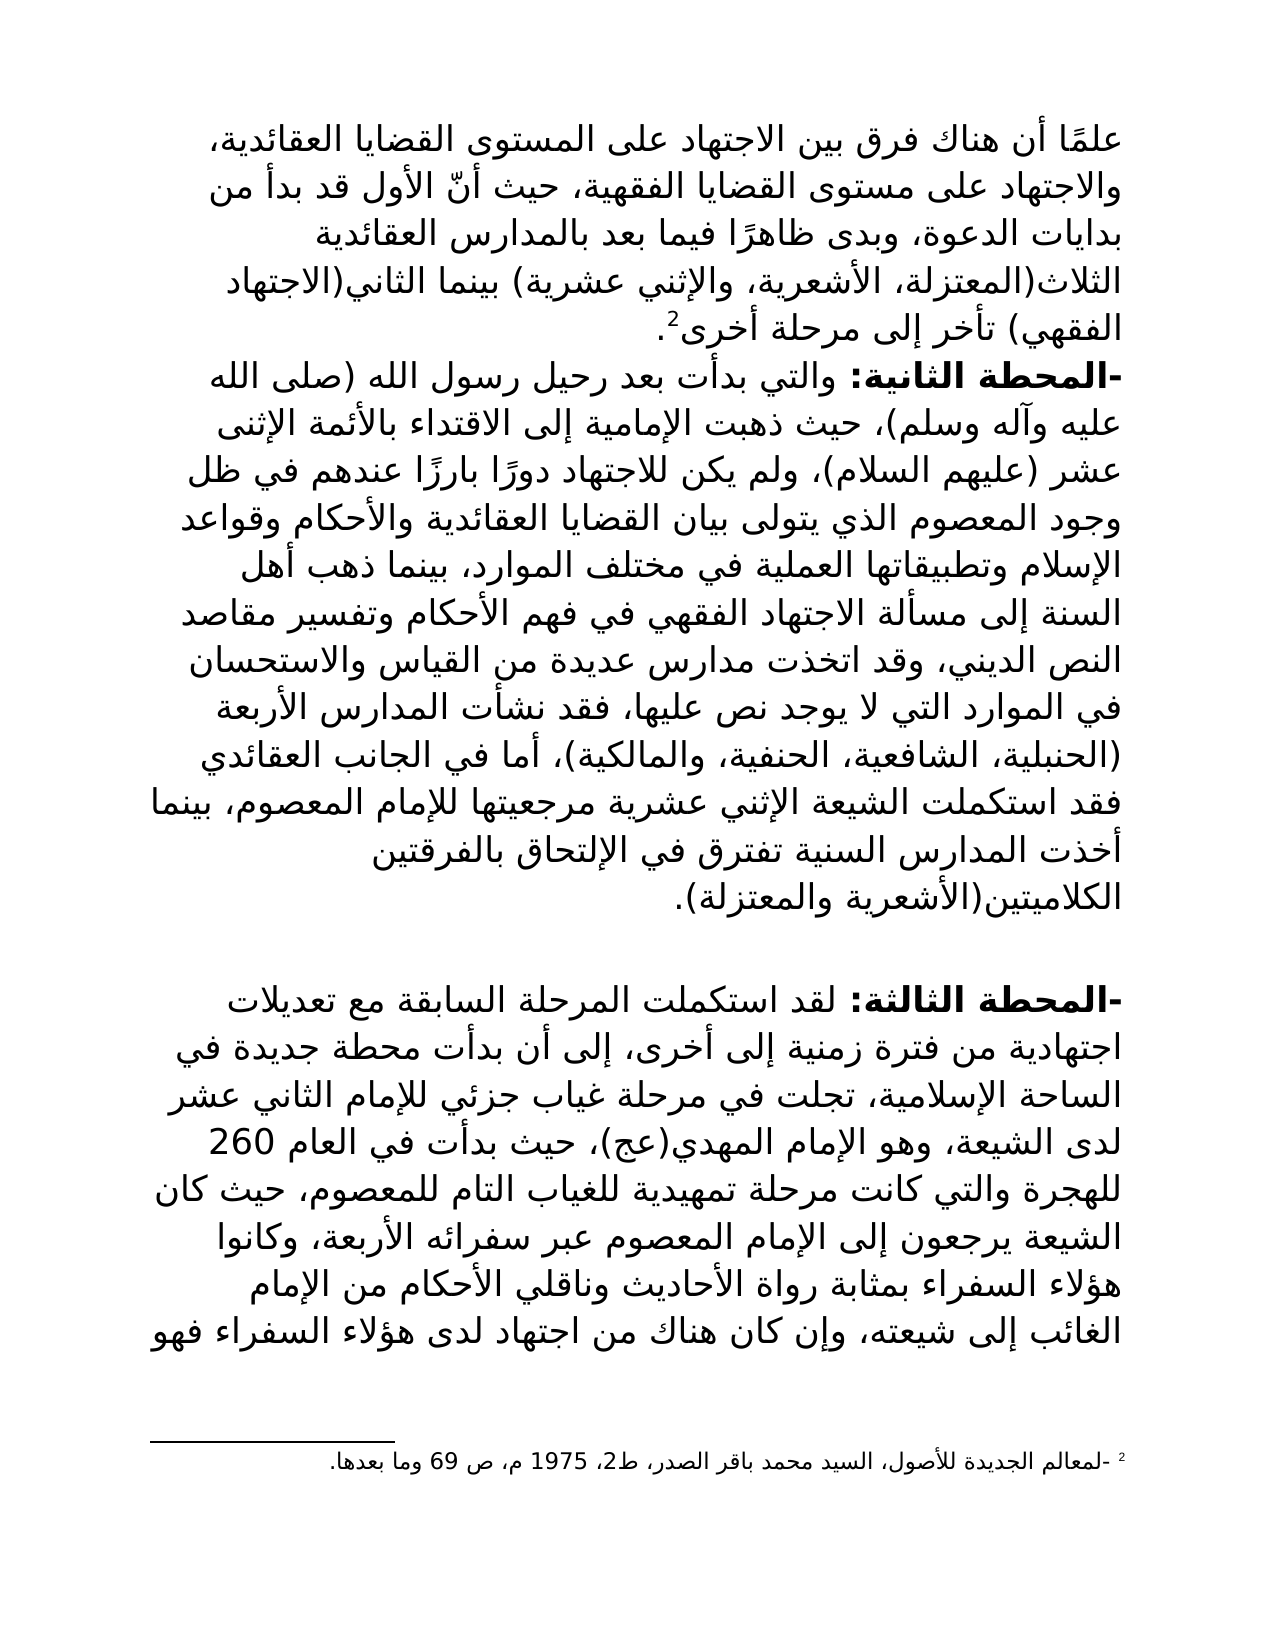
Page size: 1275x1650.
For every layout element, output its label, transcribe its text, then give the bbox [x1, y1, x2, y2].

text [150, 979, 1123, 1352]
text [150, 118, 1123, 349]
text -المحطة الثانية: والتي بدأت بعد رحيل رسول الله (صلى الله عليه وآله وسلم)، حيث ذهبت الإمامية إلى الاقتداء بالأئمة الإثنى عشر (عليهم السلام)، ولم يكن للاجتهاد دورًا بارزًا عندهم في ظل وجود المعصوم الذي يتولى بيان القضايا العقائدية والأحكام وقواعد الإسلام وتطبيقاتها العملية في مختلف الموارد، بينما ذهب أهل السنة إلى مسألة الاجتهاد الفقهي في فهم الأحكام وتفسير مقاصد النص الديني، وقد اتخذت مدارس عديدة من القياس والاستحسان في الموارد التي لا يوجد نص عليها، فقد نشأت المدارس الأربعة (الحنبلية، الشافعية، الحنفية، والمالكية)، أما في الجانب العقائدي فقد استكملت الشيعة الإثني عشرية مرجعيتها للإمام المعصوم، بينما أخذت المدارس السنية تفترق في الإلتحاق بالفرقتين الكلاميتين(الأشعرية والمعتزلة). [150, 355, 1123, 918]
